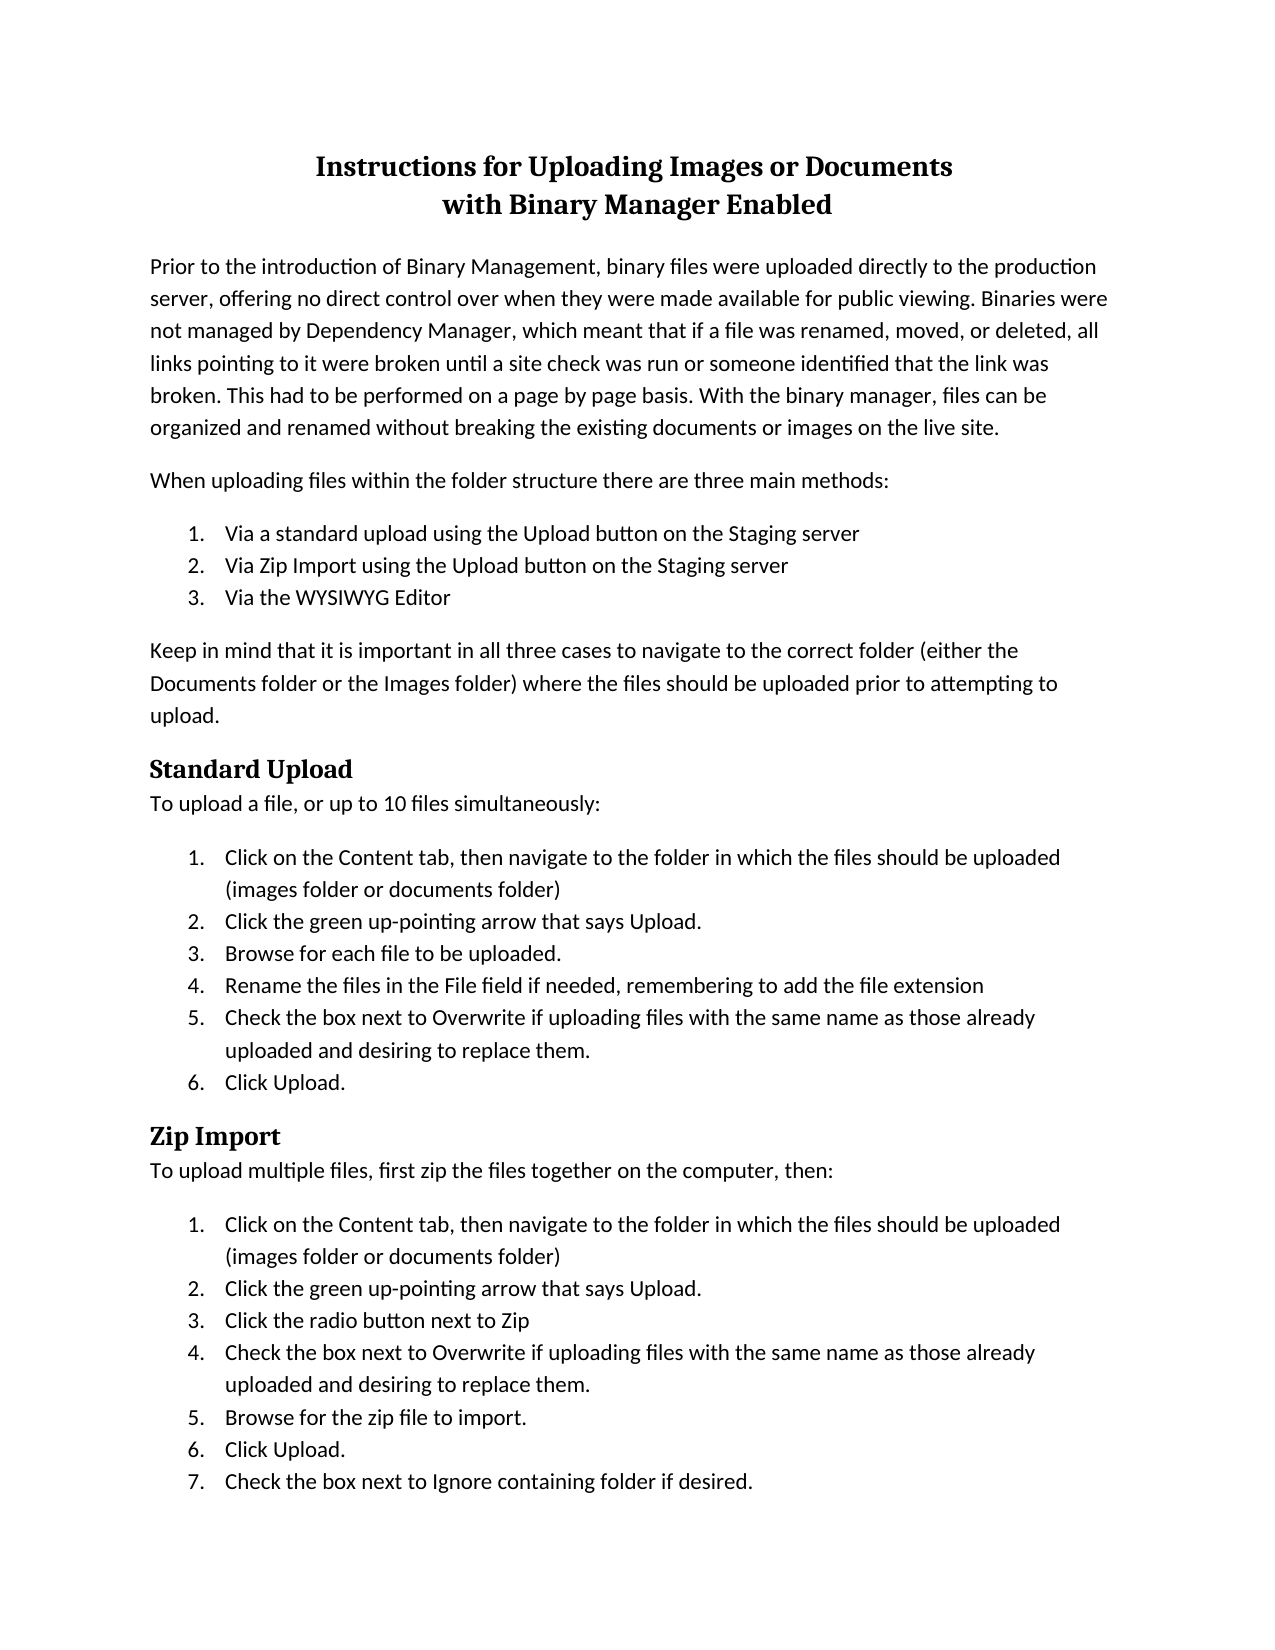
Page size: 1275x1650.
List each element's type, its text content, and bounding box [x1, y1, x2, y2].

list Check the box next to Ignore containing folder if desired. [187, 1467, 1125, 1495]
list Rename the files in the File field if needed, remembering to add the file extension [187, 971, 1125, 999]
text Prior to the introduction of Binary Management, binary files were uploaded directly to the production server, offering no direct control over when they were made available for public viewing. Binaries were not managed by Dependency Manager, which meant that if a file was renamed, moved, or deleted, all links pointing to it were broken until a site check was run or someone identified that the link was broken. This had to be performed on a page by page basis. With the binary manager, files can be organized and renamed without breaking the existing documents or images on the live site. [150, 252, 1125, 441]
list Via a standard upload using the Upload button on the Staging server [187, 519, 1125, 547]
text When uploading files within the folder structure there are three main methods: [150, 466, 1125, 494]
subtitle Zip Import [150, 1121, 1125, 1152]
text To upload multiple files, first zip the files together on the computer, then: [150, 1157, 1125, 1185]
list Browse for the zip file to import. [187, 1403, 1125, 1431]
list Click Upload. [187, 1435, 1125, 1463]
list Click the green up-pointing arrow that says Upload. [187, 907, 1125, 935]
list Click the radio button next to Zip [187, 1306, 1125, 1334]
list Click Upload. [187, 1068, 1125, 1096]
list Check the box next to Overwrite if uploading files with the same name as those already uploaded and desiring to replace them. [187, 1338, 1125, 1399]
subtitle Instructions for Uploading Images or Documents with Binary Manager Enabled [150, 150, 1125, 222]
subtitle Standard Upload [150, 754, 1125, 785]
text To upload a file, or up to 10 files simultaneously: [150, 789, 1125, 818]
list Via the WYSIWYG Editor [187, 583, 1125, 611]
list Check the box next to Overwrite if uploading files with the same name as those already uploaded and desiring to replace them. [187, 1003, 1125, 1064]
list Click on the Content tab, then navigate to the folder in which the files should be uploaded (images folder or documents folder) [187, 843, 1125, 903]
list Click the green up-pointing arrow that says Upload. [187, 1274, 1125, 1302]
list Via Zip Import using the Upload button on the Staging server [187, 551, 1125, 579]
text Keep in mind that it is important in all three cases to navigate to the correct folder (either the Documents folder or the Images folder) where the files should be uploaded prior to attempting to upload. [150, 636, 1125, 729]
list Browse for each file to be uploaded. [187, 939, 1125, 967]
list Click on the Content tab, then navigate to the folder in which the files should be uploaded (images folder or documents folder) [187, 1210, 1125, 1270]
